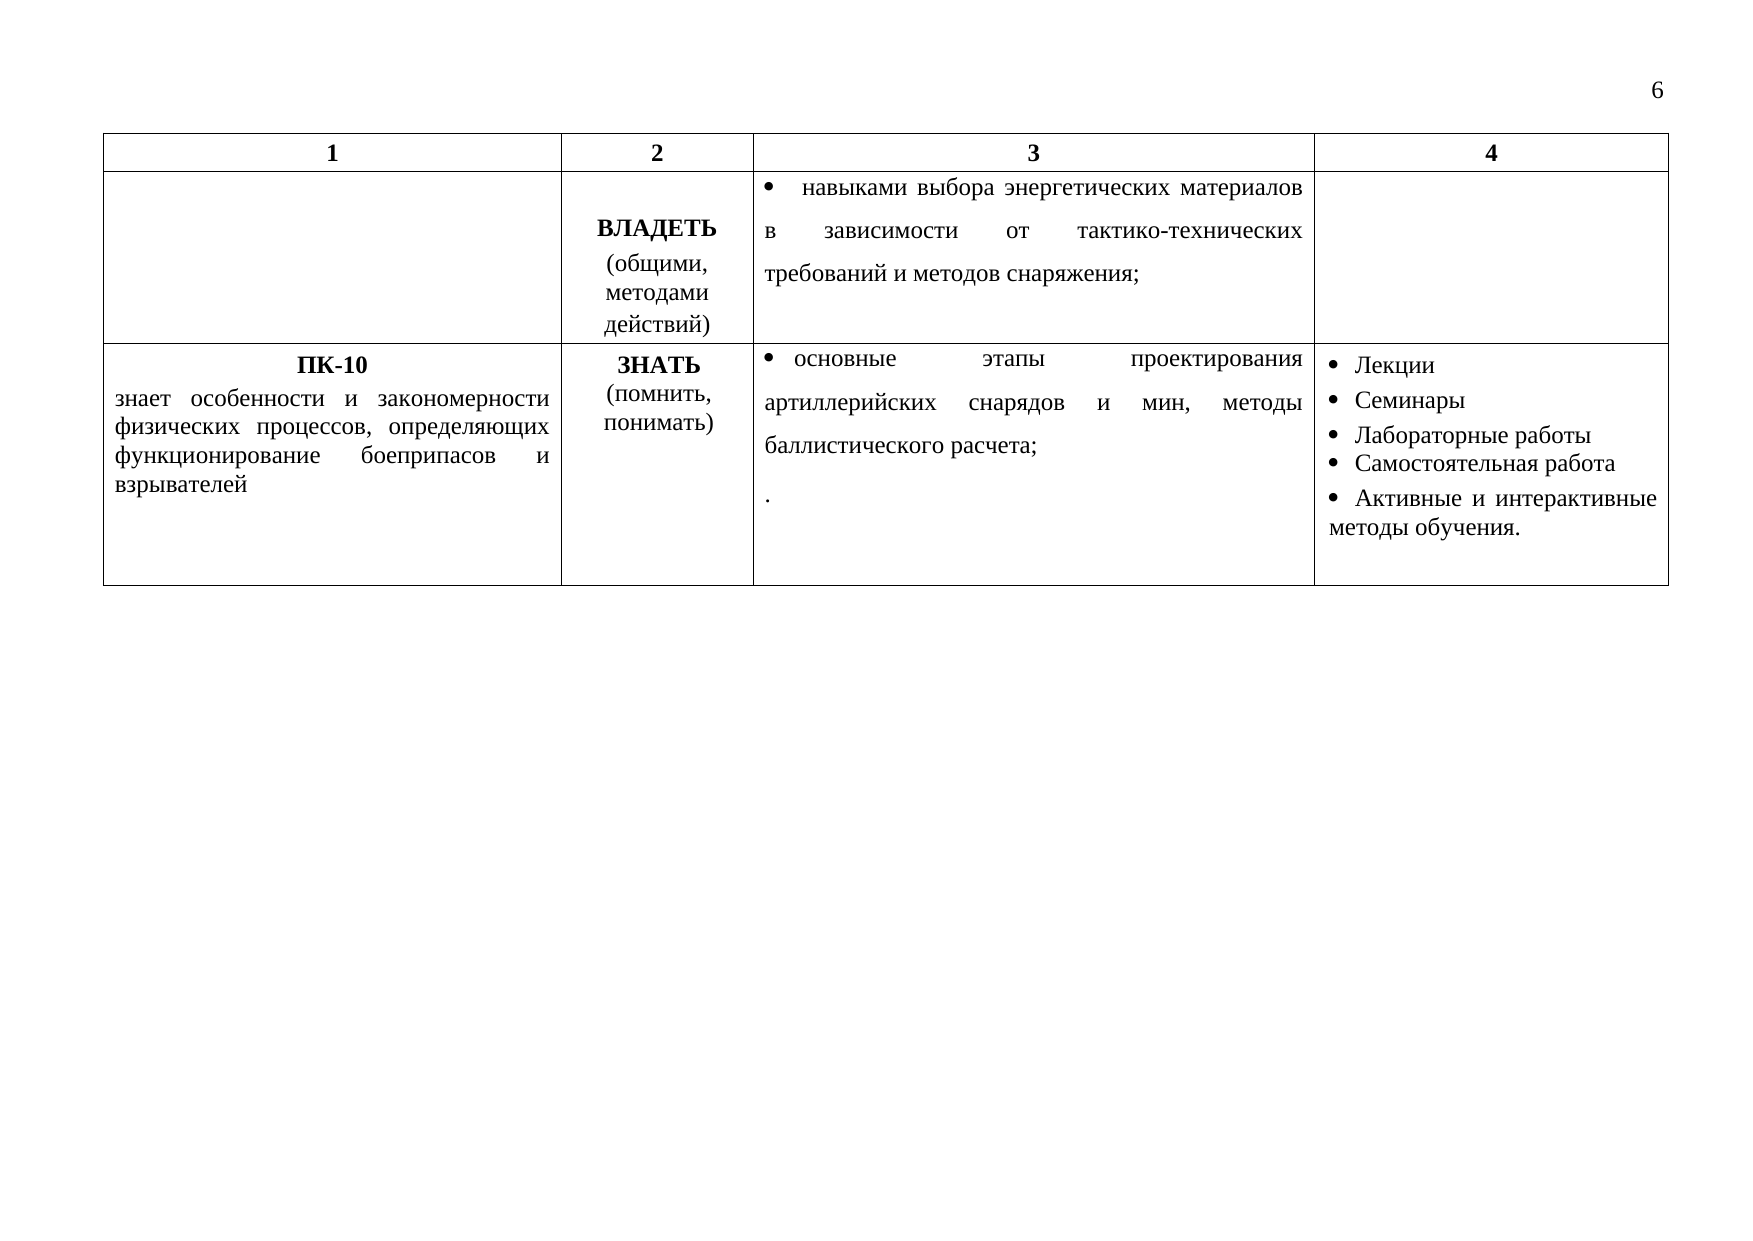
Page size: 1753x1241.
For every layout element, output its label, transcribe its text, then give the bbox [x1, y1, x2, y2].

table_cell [754, 172, 1314, 342]
table_header 1 [104, 134, 561, 171]
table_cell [1315, 172, 1668, 342]
table_cell Лекции Семинары Лабораторные работы Самостоятельная работа Активные и интерактивные методы обучения. [1315, 344, 1668, 585]
table_cell ЗНАТЬ (помнить, понимать) [562, 344, 753, 585]
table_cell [562, 172, 753, 342]
table_cell основные этапы проектирования артиллерийских снарядов и мин, методы баллистического расчета; . [754, 344, 1314, 585]
table_header 2 [562, 134, 753, 171]
table_header 3 [754, 134, 1314, 171]
table_header 4 [1315, 134, 1668, 171]
table_cell ПК-10 знает особенности и закономерности физических процессов, определяющих функционирование боеприпасов и взрывателей [104, 344, 561, 585]
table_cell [104, 172, 561, 342]
